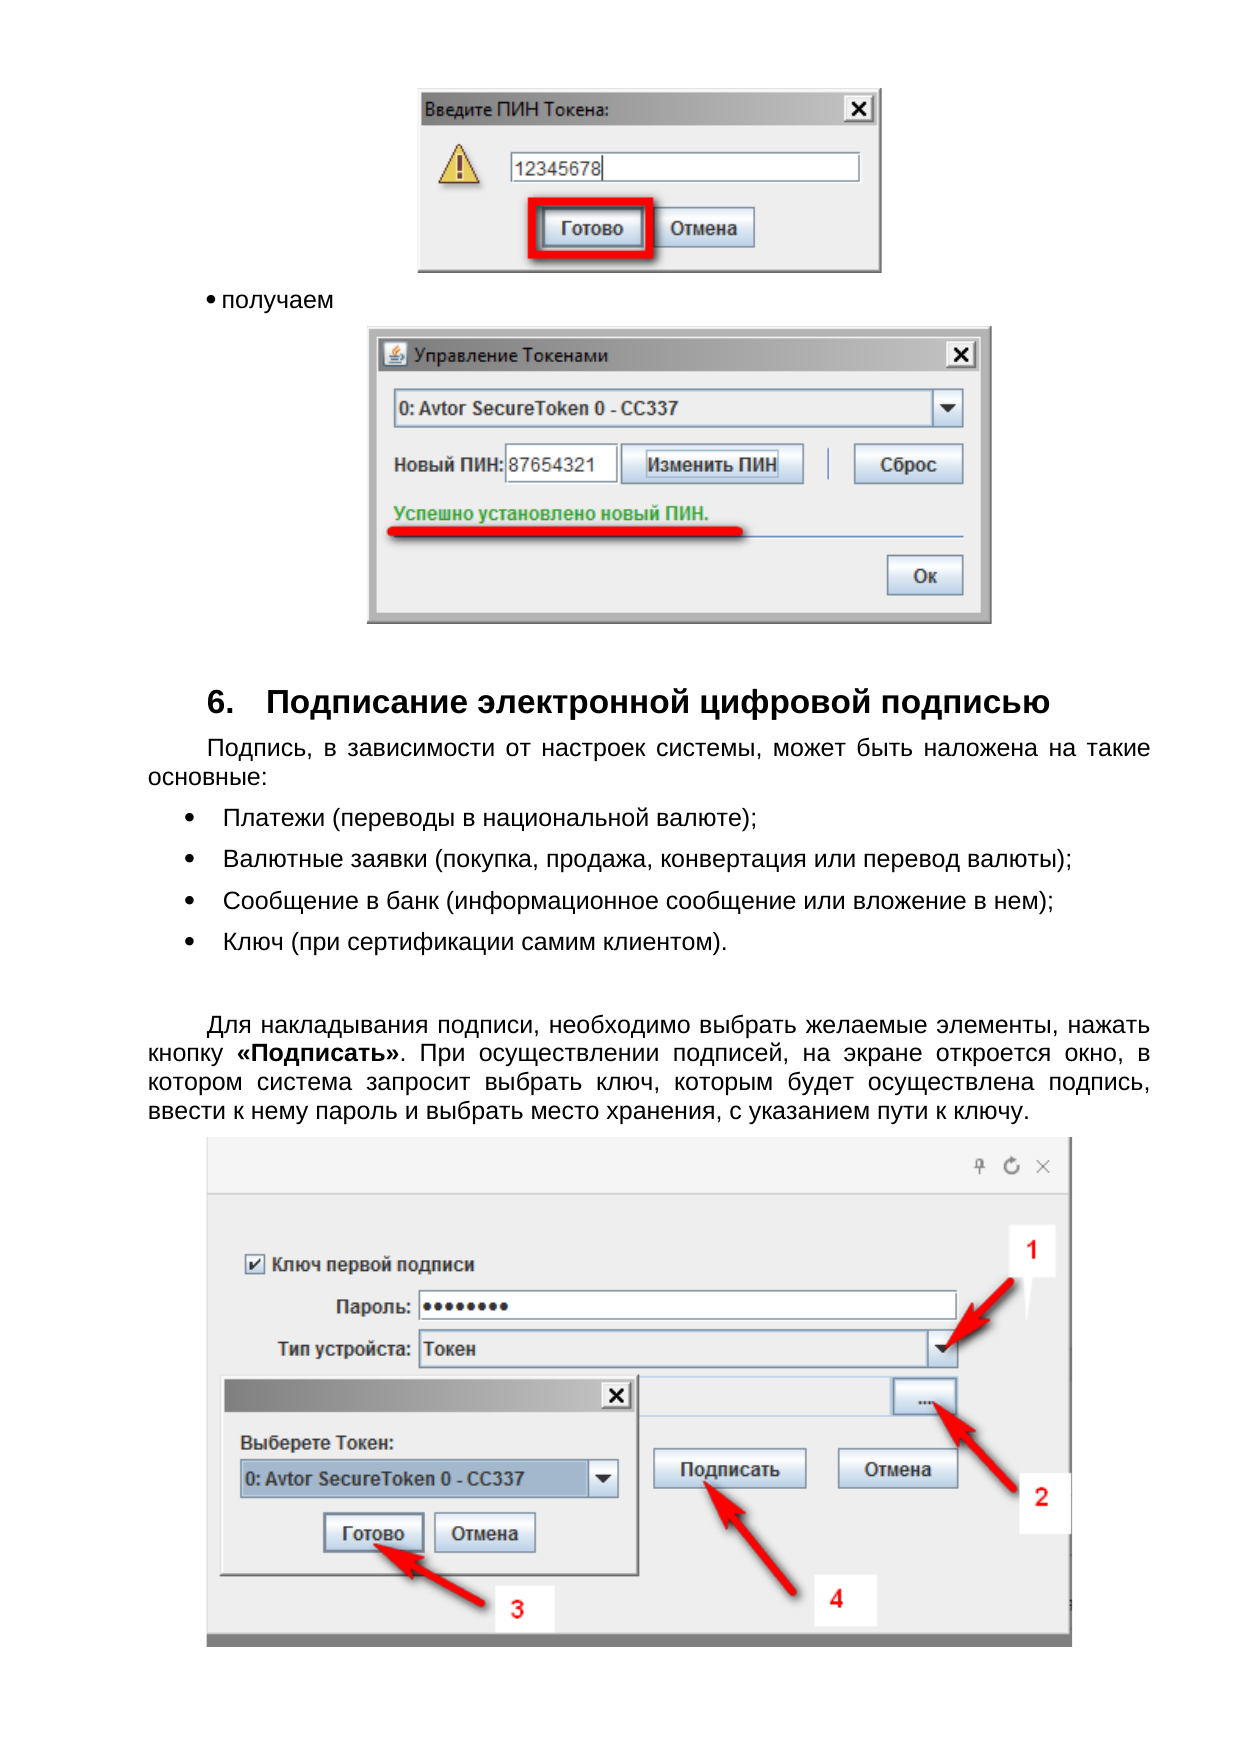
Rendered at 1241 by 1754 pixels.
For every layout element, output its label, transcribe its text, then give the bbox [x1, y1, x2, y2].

list Сообщение в банк (информационное сообщение или вложение в нем); [185, 886, 1152, 914]
text Подписание электронной цифровой подписью [148, 682, 1152, 721]
list получаем [148, 285, 1152, 314]
picture [366, 326, 992, 624]
text Для накладывания подписи, необходимо выбрать желаемые элементы, нажать кнопку «Подписать». При осуществлении подписей, на экране откроется окно, в котором система запросит выбрать ключ, которым будет осуществлена подпись, ввести к нему пароль и выбрать место хранения, с указанием пути к ключу. [148, 1010, 1152, 1125]
list Ключ (при сертификации самим клиентом). [185, 927, 1152, 956]
list Валютные заявки (покупка, продажа, конвертация или перевод валюты); [185, 844, 1152, 873]
list Платежи (переводы в национальной валюте); [185, 803, 1152, 832]
picture [417, 88, 882, 273]
text Подпись, в зависимости от настроек системы, может быть наложена на такие основные: [148, 733, 1152, 791]
picture [206, 1137, 1073, 1647]
